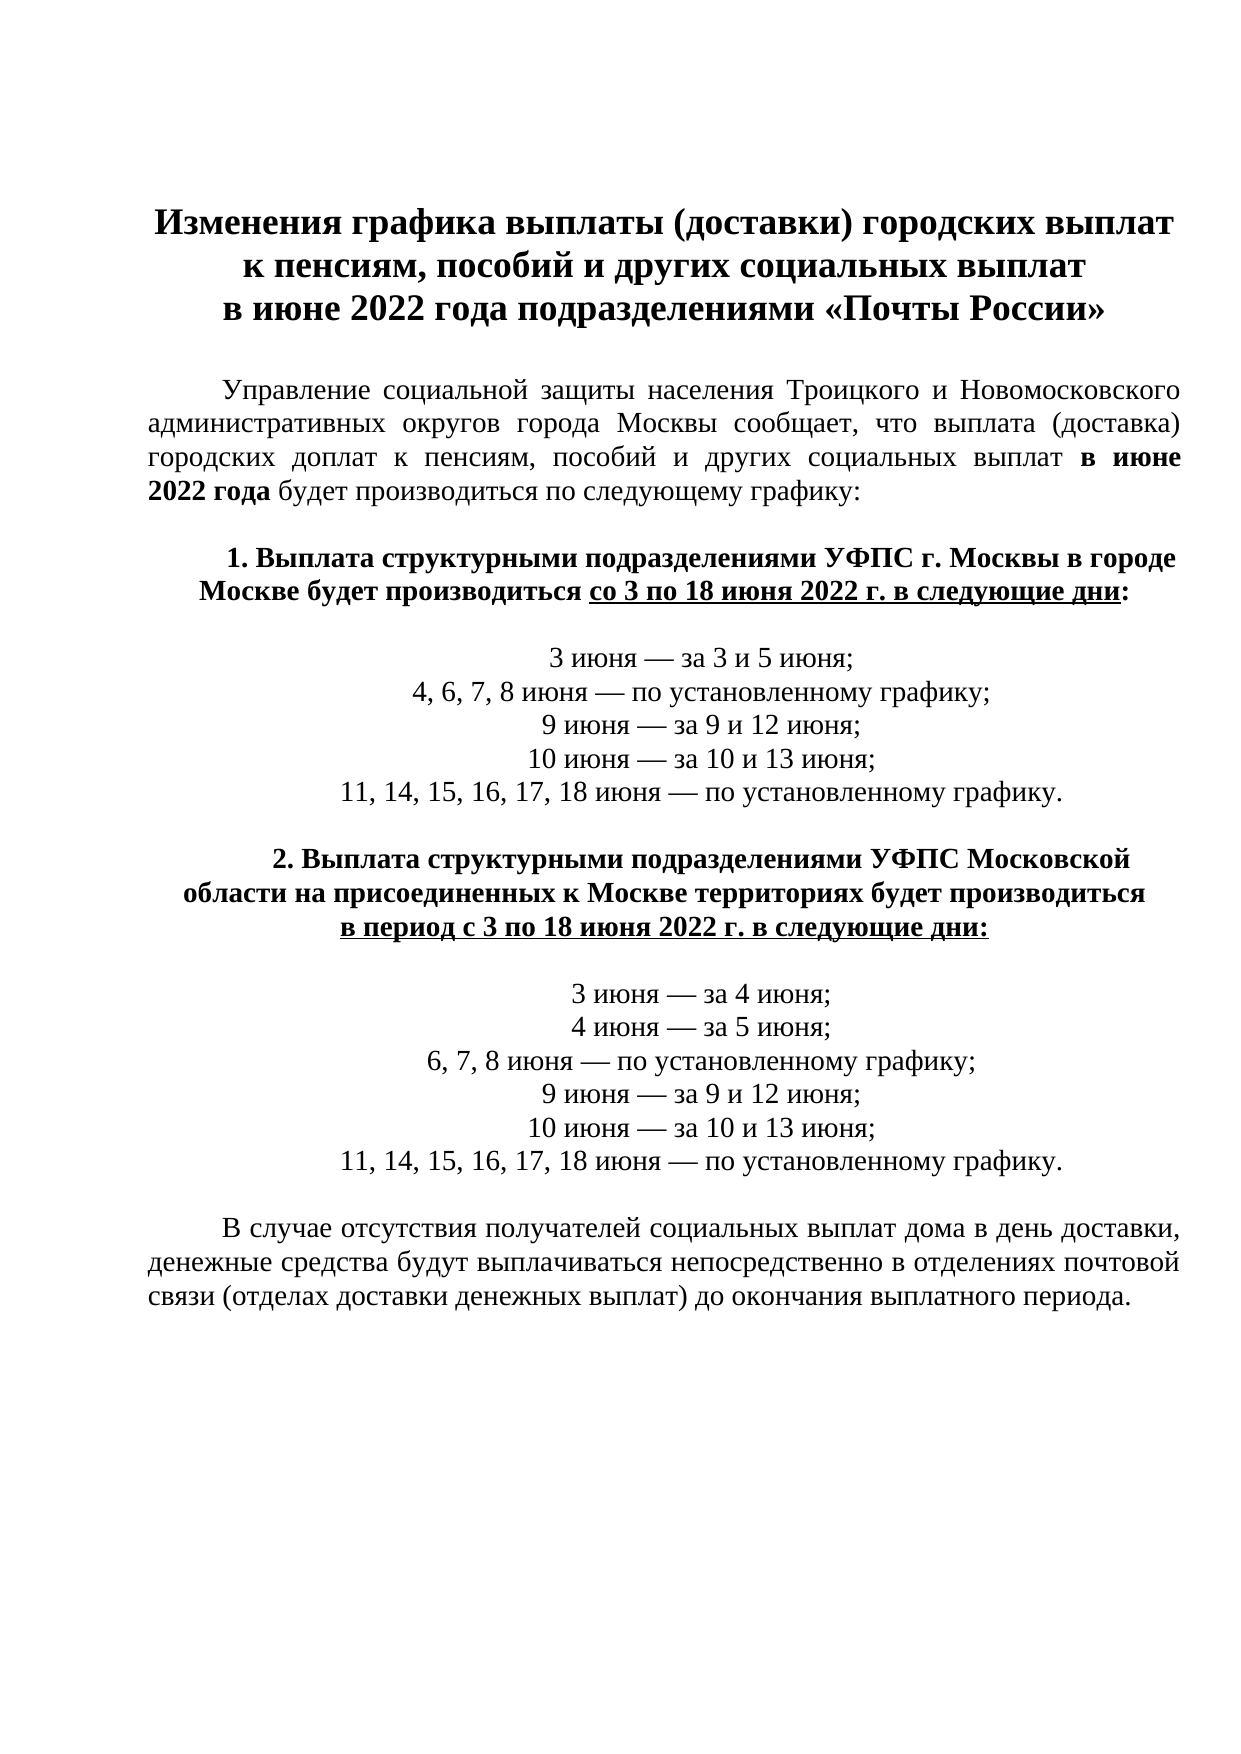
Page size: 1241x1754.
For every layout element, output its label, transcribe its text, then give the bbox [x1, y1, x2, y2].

text 3 июня — за 3 и 5 июня; [148, 640, 1181, 674]
text 6, 7, 8 июня — по установленному графику; [148, 1043, 1181, 1076]
text 1. Выплата структурными подразделениями УФПС г. Москвы в городе Москве будет производиться со 3 по 18 июня 2022 г. в следующие дни: [148, 540, 1181, 607]
text 10 июня — за 10 и 13 июня; [148, 1110, 1181, 1143]
text 4, 6, 7, 8 июня — по установленному графику; [148, 674, 1181, 707]
text 11, 14, 15, 16, 17, 18 июня — по установленному графику. [148, 1143, 1181, 1177]
text Изменения графика выплаты (доставки) городских выплат к пенсиям, пособий и других социальных выплат [148, 199, 1181, 286]
text 4 июня — за 5 июня; [148, 1009, 1181, 1043]
text 10 июня — за 10 и 13 июня; [148, 741, 1181, 774]
text Управление социальной защиты населения Троицкого и Новомосковского административных округов города Москвы сообщает, что выплата (доставка) городских доплат к пенсиям, пособий и других социальных выплат в июне 2022 года будет производиться по следующему графику: [148, 372, 1181, 506]
text 9 июня — за 9 и 12 июня; [148, 1076, 1181, 1110]
text 9 июня — за 9 и 12 июня; [148, 707, 1181, 741]
text 2. Выплата структурными подразделениями УФПС Московской области на присоединенных к Москве территориях будет производиться в период с 3 по 18 июня 2022 г. в следующие дни: [148, 842, 1181, 942]
text В случае отсутствия получателей социальных выплат дома в день доставки, денежные средства будут выплачиваться непосредственно в отделениях почтовой связи (отделах доставки денежных выплат) до окончания выплатного периода. [148, 1211, 1181, 1311]
text в июне 2022 года подразделениями «Почты России» [148, 286, 1181, 329]
text 3 июня — за 4 июня; [148, 976, 1181, 1009]
text 11, 14, 15, 16, 17, 18 июня — по установленному графику. [148, 774, 1181, 808]
